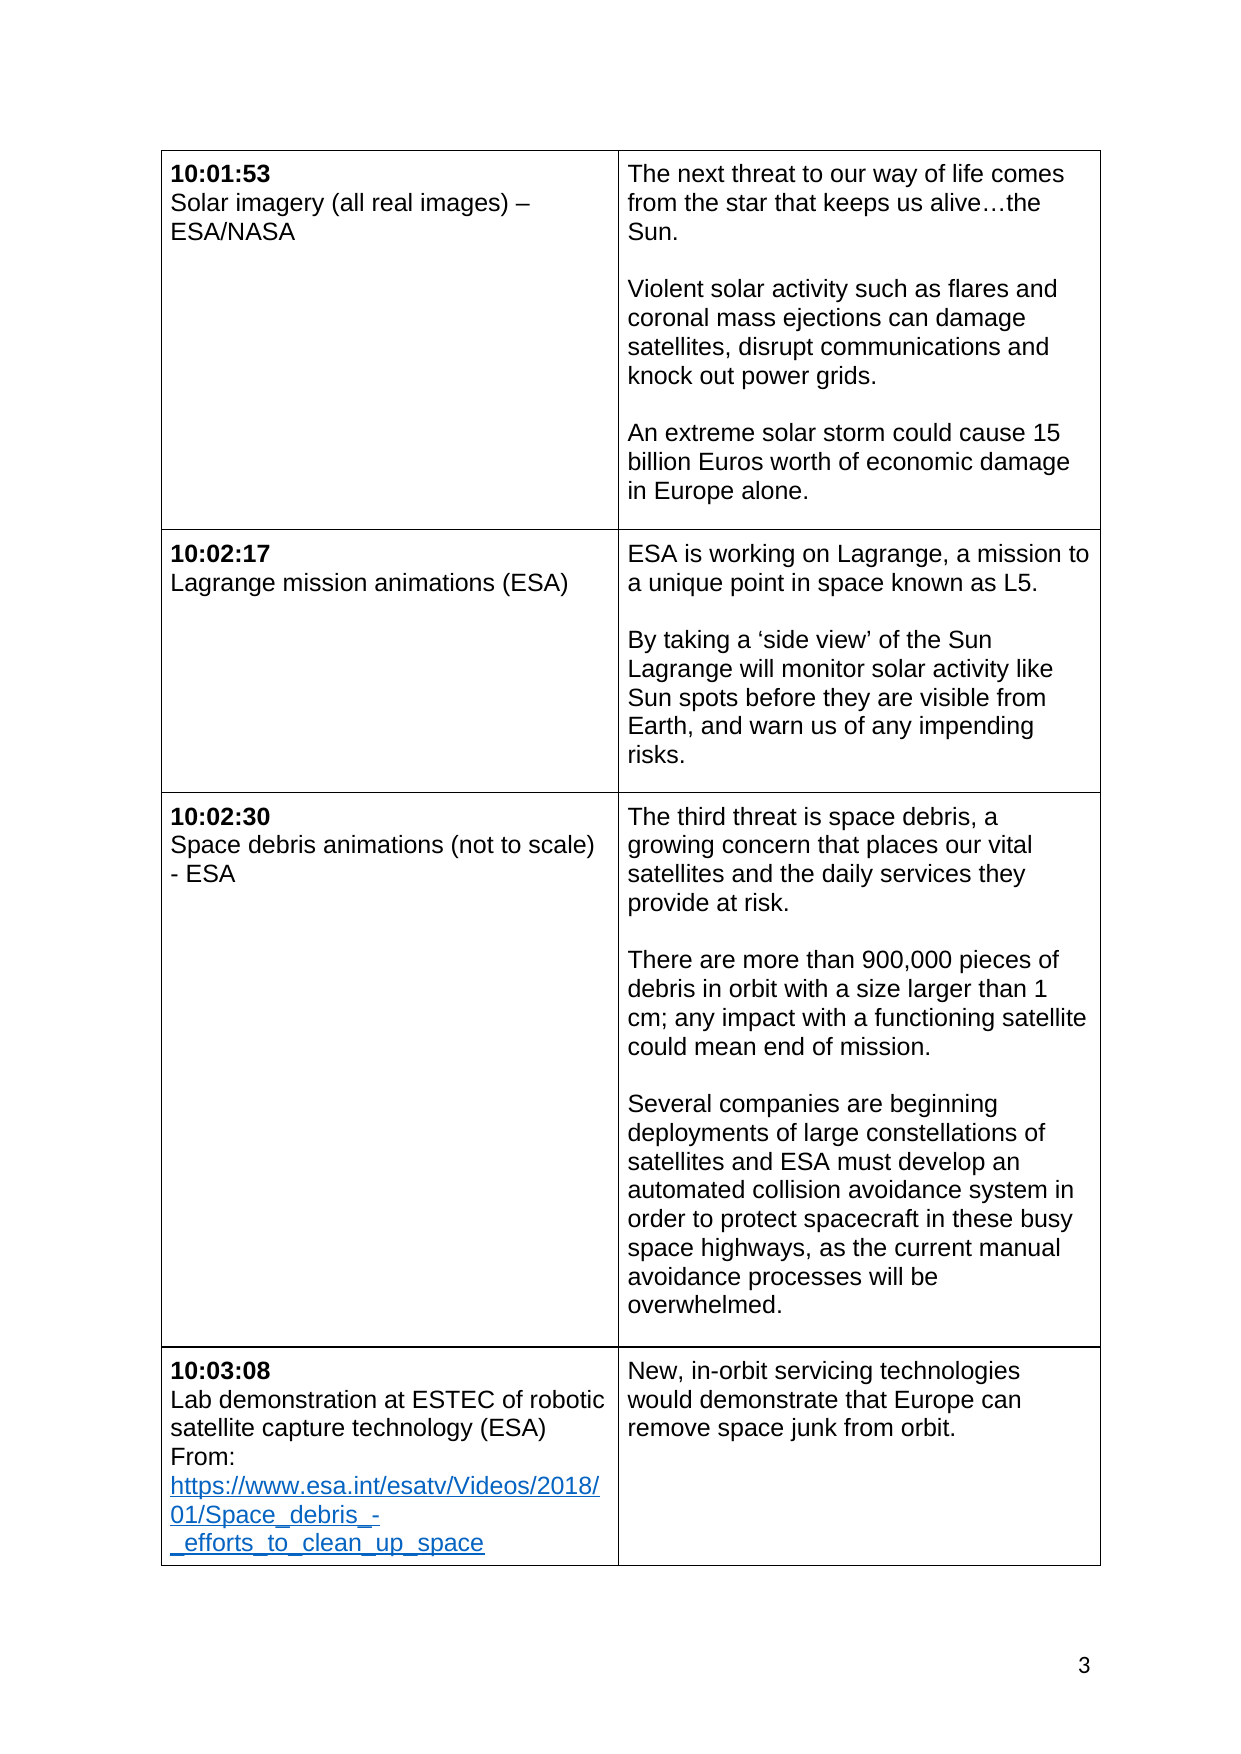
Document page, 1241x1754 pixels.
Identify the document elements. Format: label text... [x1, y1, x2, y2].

table_cell New, in-orbit servicing technologies would demonstrate that Europe can remove space junk from orbit. [619, 1348, 1100, 1565]
table_cell ESA is working on Lagrange, a mission to a unique point in space known as L5. By taking a ‘side view’ of the Sun Lagrange will monitor solar activity like Sun spots before they are visible from Earth, and warn us of any impending risks. [619, 530, 1100, 792]
table_header The next threat to our way of life comes from the star that keeps us alive…the Sun. Violent solar activity such as flares and coronal mass ejections can damage satellites, disrupt communications and knock out power grids. An extreme solar storm could cause 15 billion Euros worth of economic damage in Europe alone. [619, 151, 1100, 529]
table_cell The third threat is space debris, a growing concern that places our vital satellites and the daily services they provide at risk. There are more than 900,000 pieces of debris in orbit with a size larger than 1 cm; any impact with a functioning satellite could mean end of mission. Several companies are beginning deployments of large constellations of satellites and ESA must develop an automated collision avoidance system in order to protect spacecraft in these busy space highways, as the current manual avoidance processes will be overwhelmed. [619, 793, 1100, 1346]
table_cell 10:02:17 Lagrange mission animations (ESA) [162, 530, 618, 792]
table_header 10:01:53 Solar imagery (all real images) – ESA/NASA [162, 151, 618, 529]
table_cell 10:03:08 Lab demonstration at ESTEC of robotic satellite capture technology (ESA) From: https://www.esa.int/esatv/Videos/2018/01/Space_debris_-_efforts_to_clean_up_space [162, 1348, 618, 1565]
table_cell 10:02:30 Space debris animations (not to scale) - ESA [162, 793, 618, 1346]
